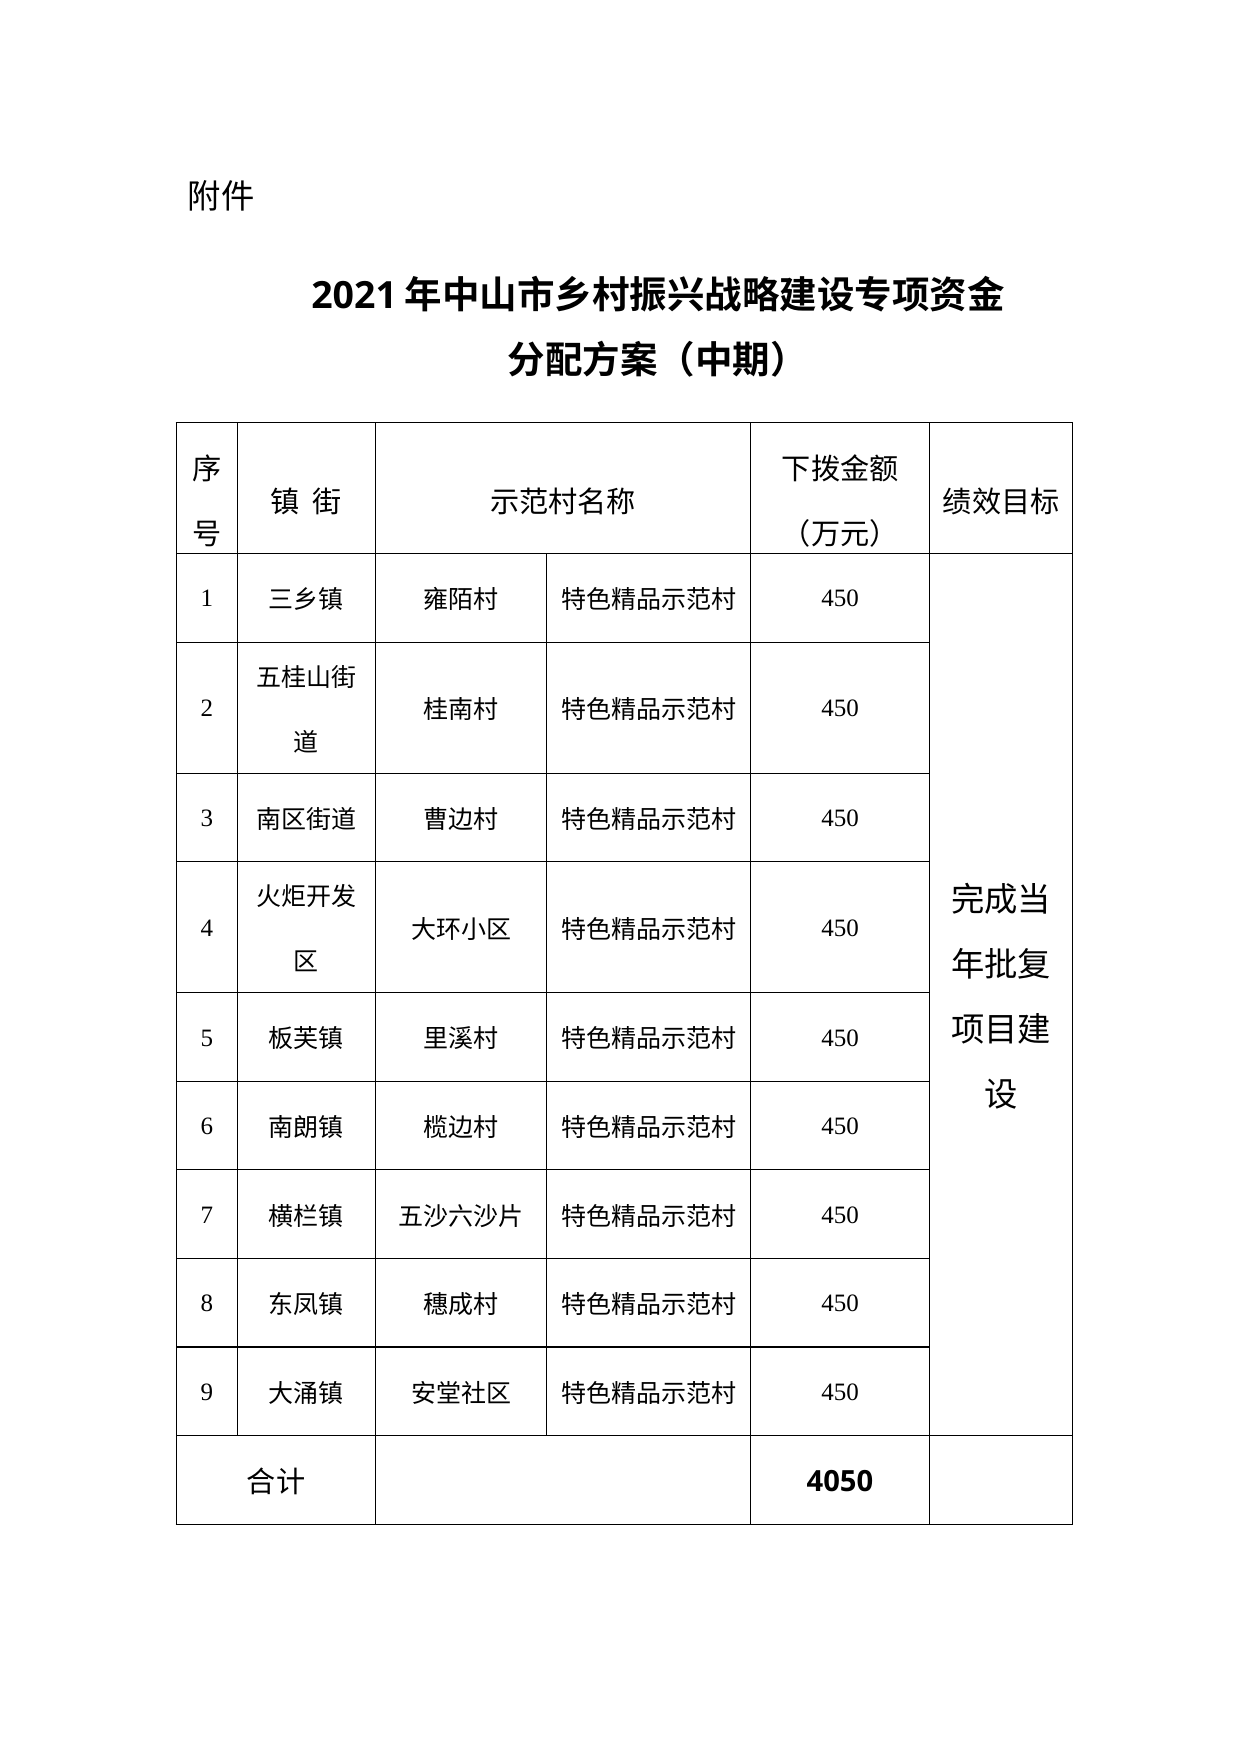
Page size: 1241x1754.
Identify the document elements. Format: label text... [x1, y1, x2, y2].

table_cell 五沙六沙片 [376, 1170, 546, 1258]
table_cell 火炬开发区 [238, 862, 375, 992]
table_cell 450 [751, 862, 929, 992]
table_cell 450 [751, 774, 929, 861]
table_header 序 号 [177, 423, 237, 553]
table_cell 特色精品示范村 [547, 862, 750, 992]
table_cell 安堂社区 [376, 1348, 546, 1435]
table_cell 450 [751, 1259, 929, 1346]
table_header 下拨金额 （万元） [751, 423, 929, 553]
table_cell 榄边村 [376, 1082, 546, 1169]
table_cell 南朗镇 [238, 1082, 375, 1169]
table_cell 9 [177, 1348, 237, 1435]
table_header 镇 街 [238, 423, 375, 553]
table_cell 特色精品示范村 [547, 1259, 750, 1346]
text 分配方案（中期） [187, 324, 1053, 389]
table_cell [376, 1436, 750, 1523]
table_cell 大环小区 [376, 862, 546, 992]
table_cell 450 [751, 554, 929, 642]
text 附件 [187, 162, 1053, 227]
table_cell 450 [751, 993, 929, 1081]
table_cell 板芙镇 [238, 993, 375, 1081]
table_cell 特色精品示范村 [547, 1170, 750, 1258]
table_cell 3 [177, 774, 237, 861]
table_cell 450 [751, 643, 929, 773]
table_cell 曹边村 [376, 774, 546, 861]
table_cell 南区街道 [238, 774, 375, 861]
table_cell 4050 [751, 1436, 929, 1523]
table_cell 450 [751, 1348, 929, 1435]
table_cell 大涌镇 [238, 1348, 375, 1435]
table_cell 6 [177, 1082, 237, 1169]
table_cell 特色精品示范村 [547, 1348, 750, 1435]
table_header 绩效目标 [930, 423, 1072, 553]
table_cell 特色精品示范村 [547, 643, 750, 773]
table_cell 2 [177, 643, 237, 773]
table_cell 7 [177, 1170, 237, 1258]
table_cell 特色精品示范村 [547, 774, 750, 861]
table_cell 450 [751, 1170, 929, 1258]
text 2021年中山市乡村振兴战略建设专项资金 [187, 259, 1053, 324]
table_cell 五桂山街道 [238, 643, 375, 773]
table_cell 雍陌村 [376, 554, 546, 642]
table_cell 1 [177, 554, 237, 642]
table_cell 三乡镇 [238, 554, 375, 642]
table_cell 东凤镇 [238, 1259, 375, 1346]
table_header 示范村名称 [376, 423, 750, 553]
table_cell 5 [177, 993, 237, 1081]
table_cell 横栏镇 [238, 1170, 375, 1258]
table_cell 450 [751, 1082, 929, 1169]
table_cell [930, 1436, 1072, 1523]
table_cell 8 [177, 1259, 237, 1346]
table_cell 合计 [177, 1436, 375, 1523]
table_cell 4 [177, 862, 237, 992]
table_cell 特色精品示范村 [547, 554, 750, 642]
table_cell 桂南村 [376, 643, 546, 773]
table_cell 穗成村 [376, 1259, 546, 1346]
table_cell 特色精品示范村 [547, 1082, 750, 1169]
table_cell 里溪村 [376, 993, 546, 1081]
table_cell 特色精品示范村 [547, 993, 750, 1081]
table_cell 完成当年批复项目建设 [930, 554, 1072, 1435]
